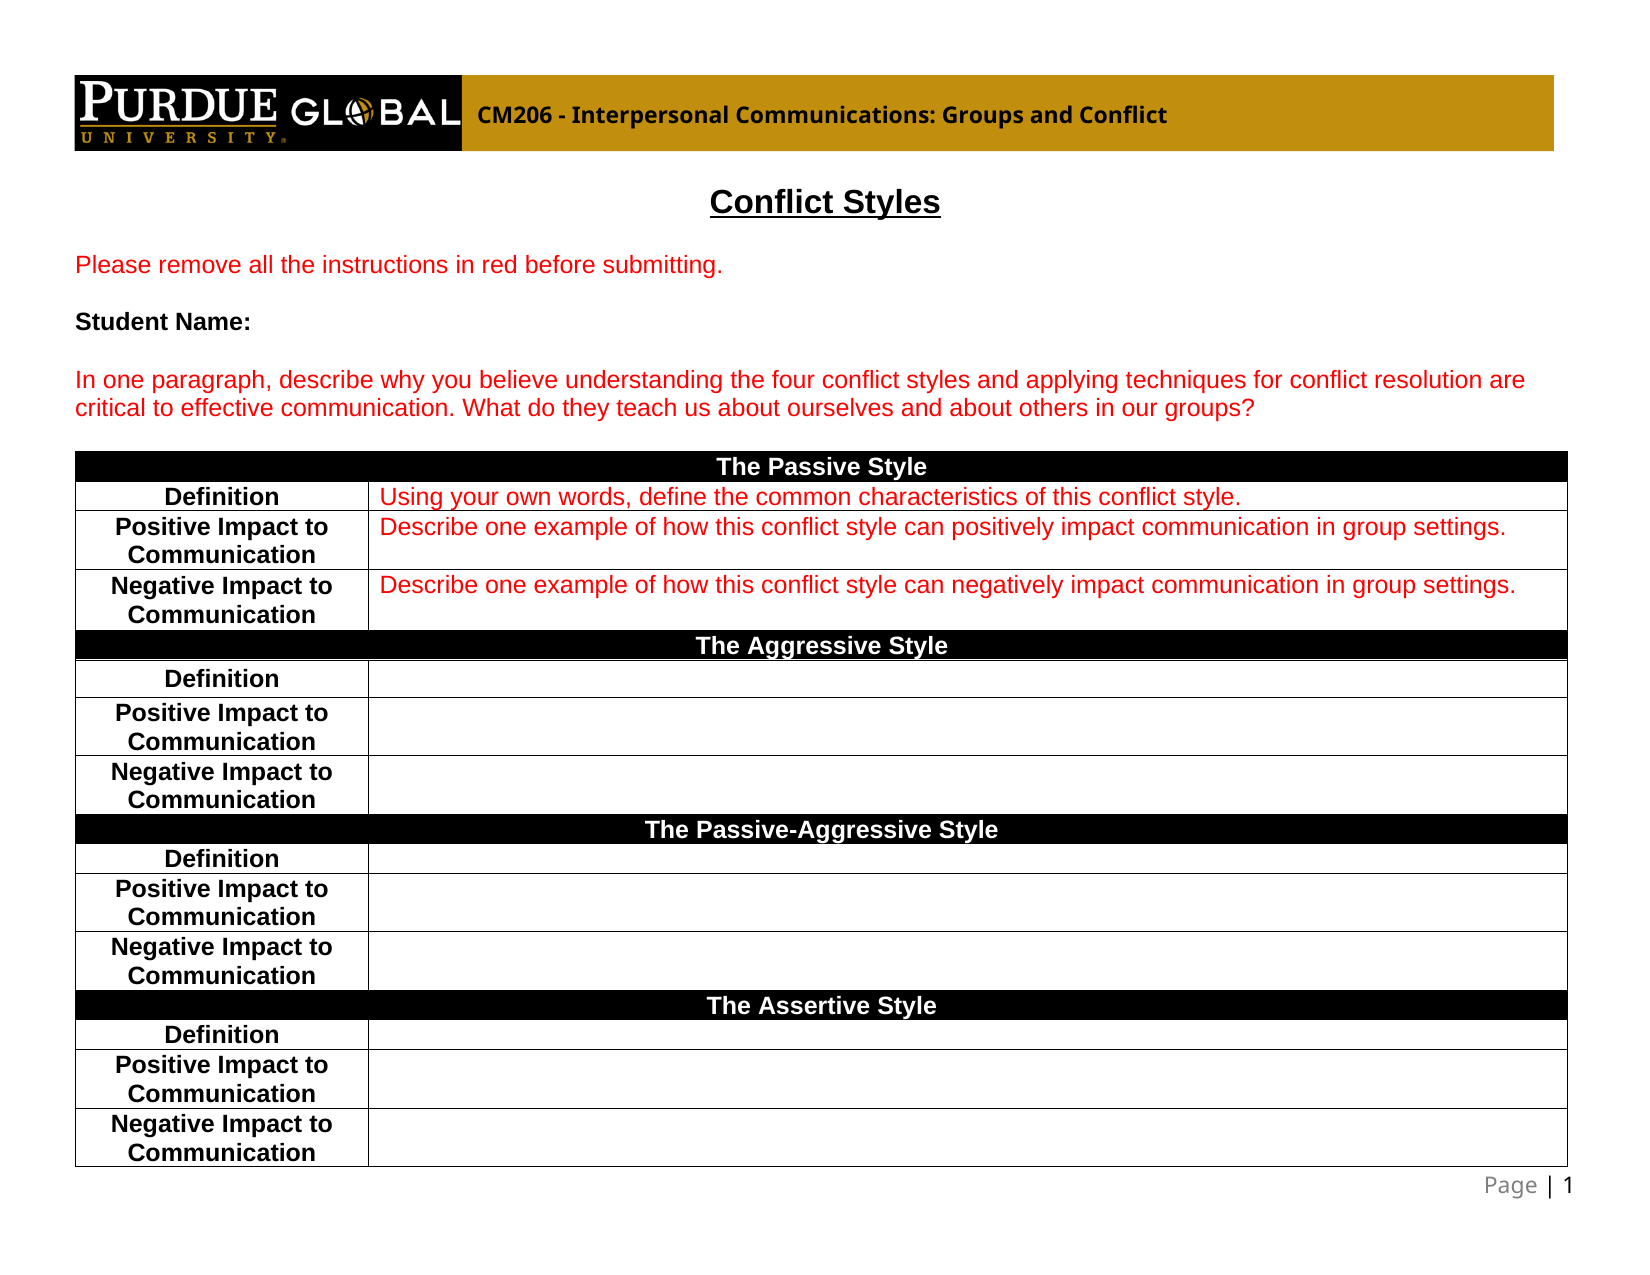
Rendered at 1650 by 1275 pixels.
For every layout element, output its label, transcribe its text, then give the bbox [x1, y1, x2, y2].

table_cell Definition [76, 661, 368, 697]
table_cell [369, 1109, 1567, 1166]
table_cell Negative Impact to Communication [76, 932, 368, 989]
table_cell Definition [76, 482, 368, 510]
text In one paragraph, describe why you believe understanding the four conflict styles and applying techniques for conflict resolution are critical to effective communication. What do they teach us about ourselves and about others in our groups? [75, 364, 1575, 422]
table_cell Positive Impact to Communication [76, 511, 368, 569]
table_cell Negative Impact to Communication [76, 570, 368, 630]
table_cell [369, 1020, 1567, 1049]
table_cell [369, 874, 1567, 931]
table_cell Positive Impact to Communication [76, 698, 368, 755]
table_cell The Passive-Aggressive Style [76, 815, 1567, 844]
table_cell Definition [76, 1020, 368, 1049]
table_cell Definition [76, 844, 368, 872]
table_cell Negative Impact to Communication [76, 1109, 368, 1166]
table_cell [369, 661, 1567, 697]
table_cell [369, 1050, 1567, 1108]
table_cell The Assertive Style [76, 991, 1567, 1019]
table_cell Positive Impact to Communication [76, 874, 368, 931]
text Please remove all the instructions in red before submitting. [75, 249, 1575, 278]
table_cell Negative Impact to Communication [76, 756, 368, 814]
table_cell Describe one example of how this conflict style can negatively impact communication in group settings. [369, 570, 1567, 630]
text Conflict Styles [75, 182, 1575, 221]
table_cell [369, 932, 1567, 989]
picture [74, 75, 461, 151]
table_cell Using your own words, define the common characteristics of this conflict style. [369, 482, 1567, 510]
table_cell Describe one example of how this conflict style can positively impact communication in group settings. [369, 511, 1567, 569]
table_cell [369, 756, 1567, 814]
table_cell [369, 698, 1567, 755]
table_cell [369, 844, 1567, 872]
table_cell Positive Impact to Communication [76, 1050, 368, 1108]
table_cell The Aggressive Style [76, 631, 1567, 659]
table_header The Passive Style [76, 452, 1567, 481]
text Student Name: [75, 307, 1575, 336]
